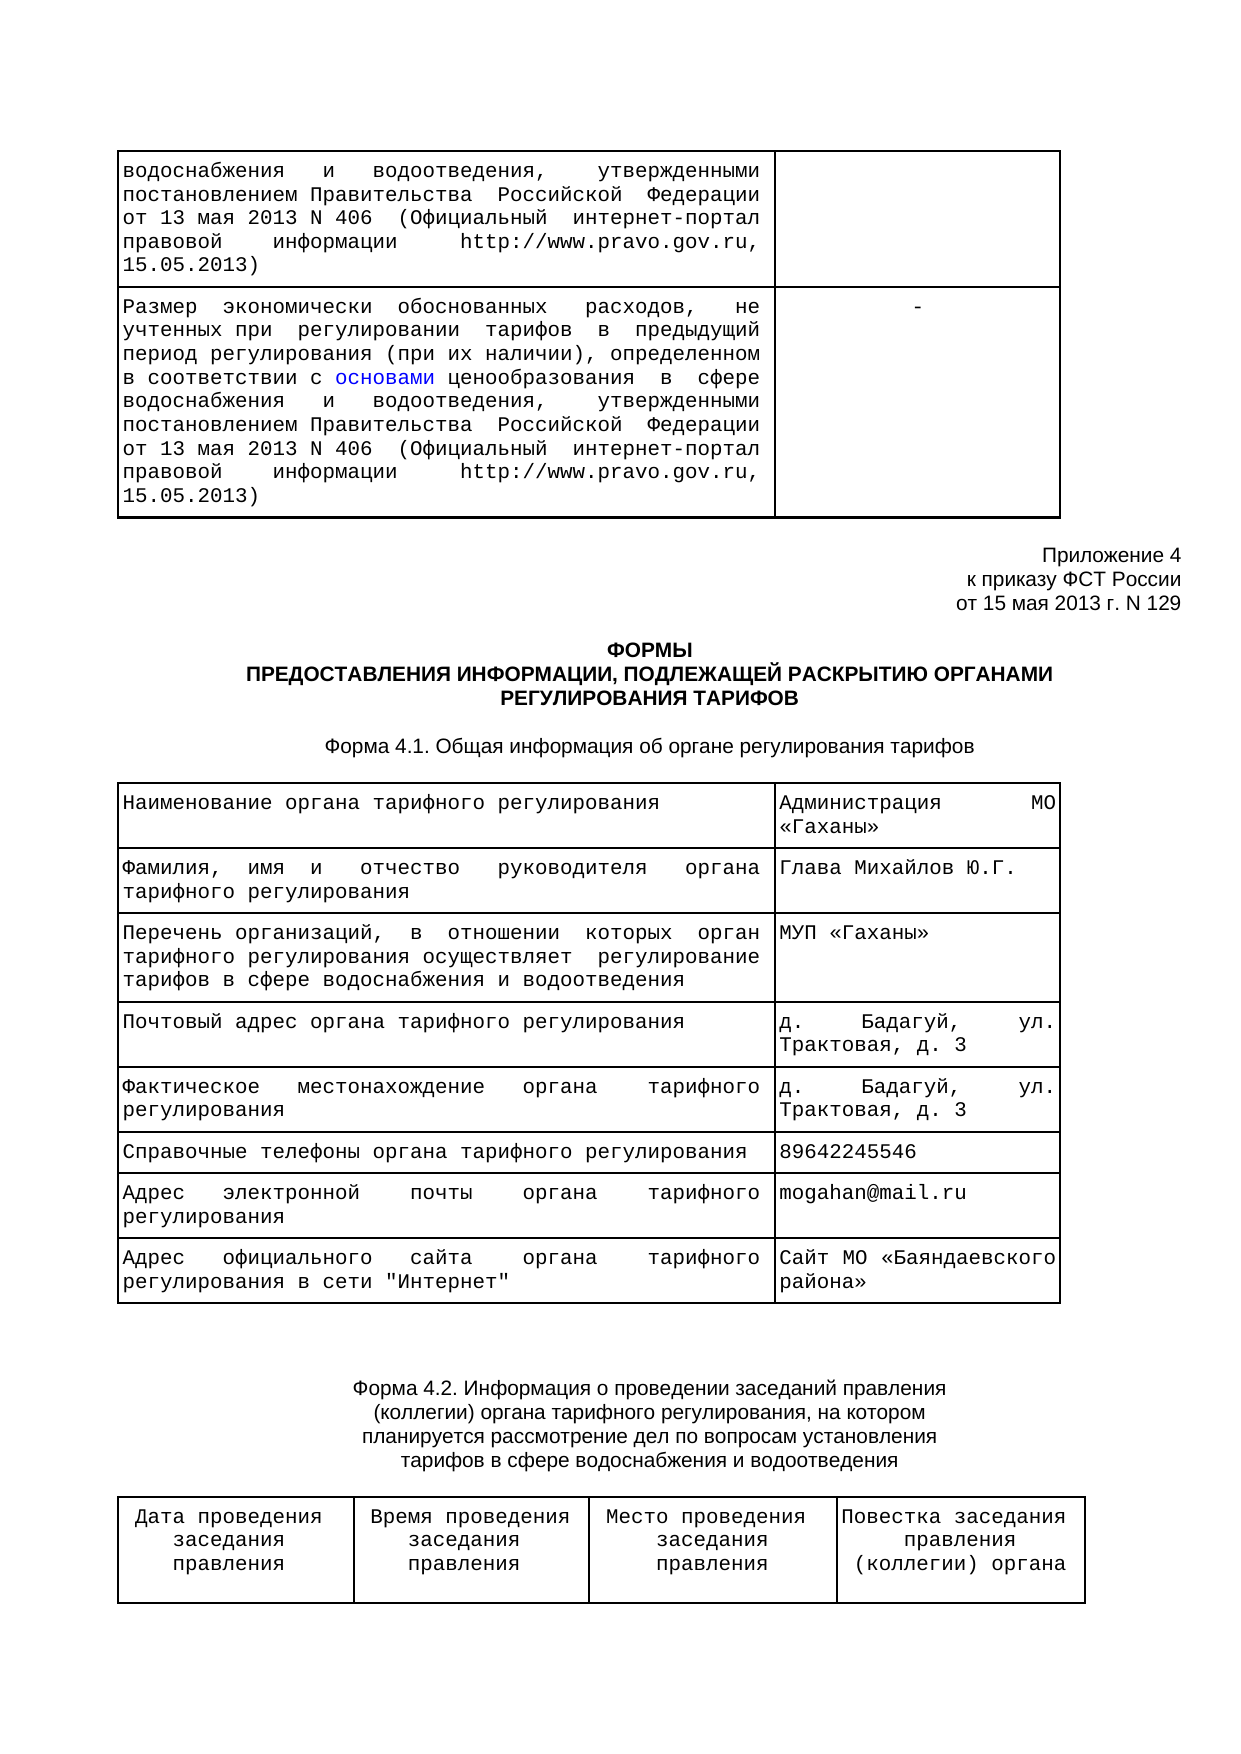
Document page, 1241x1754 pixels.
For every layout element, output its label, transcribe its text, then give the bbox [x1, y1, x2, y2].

text от 15 мая 2013 г. N 129 [118, 590, 1181, 614]
table_cell mogahan@mail.ru [776, 1174, 1059, 1237]
table_cell Глава Михайлов Ю.Г. [776, 849, 1059, 912]
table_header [119, 1498, 353, 1602]
table_cell Справочные телефоны органа тарифного регулирования [119, 1133, 774, 1172]
table_cell 89642245546 [776, 1133, 1059, 1172]
table_cell - [776, 288, 1059, 516]
table_cell д. Бадагуй, ул. Трактовая, д. 3 [776, 1003, 1059, 1066]
text Приложение 4 [118, 542, 1181, 566]
text тарифов в сфере водоснабжения и водоотведения [118, 1448, 1181, 1472]
text планируется рассмотрение дел по вопросам установления [118, 1424, 1181, 1448]
table_cell Размер экономически обоснованных расходов, не учтенных при регулировании тарифов в предыдущий период регулирования (при их наличии), определенном в соответствии с основами ценообразования в сфере водоснабжения и водоотведения, утвержденными постановлением Правительства Российской Федерации от 13 мая 2013 N 406 (Официальный интернет-портал правовой информации http://www.pravo.gov.ru, 15.05.2013) [119, 288, 774, 516]
text Форма 4.1. Общая информация об органе регулирования тарифов [118, 734, 1181, 758]
table_cell Адрес электронной почты органа тарифного регулирования [119, 1174, 774, 1237]
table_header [838, 1498, 1084, 1602]
table_cell - [776, 152, 1059, 286]
table_cell Перечень организаций, в отношении которых орган тарифного регулирования осуществляет регулирование тарифов в сфере водоснабжения и водоотведения [119, 914, 774, 1001]
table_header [590, 1498, 836, 1602]
text к приказу ФСТ России [118, 566, 1181, 590]
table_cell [119, 152, 774, 286]
table_cell Фамилия, имя и отчество руководителя органа тарифного регулирования [119, 849, 774, 912]
table_cell Адрес официального сайта органа тарифного регулирования в сети "Интернет" [119, 1239, 774, 1302]
table_header Наименование органа тарифного регулирования [119, 784, 774, 847]
text ФОРМЫ [118, 638, 1181, 662]
table_cell д. Бадагуй, ул. Трактовая, д. 3 [776, 1068, 1059, 1131]
text РЕГУЛИРОВАНИЯ ТАРИФОВ [118, 686, 1181, 710]
table_cell Сайт МО «Баяндаевского района» [776, 1239, 1059, 1302]
text ПРЕДОСТАВЛЕНИЯ ИНФОРМАЦИИ, ПОДЛЕЖАЩЕЙ РАСКРЫТИЮ ОРГАНАМИ [118, 662, 1181, 686]
table_header Администрация МО «Гаханы» [776, 784, 1059, 847]
table_cell Почтовый адрес органа тарифного регулирования [119, 1003, 774, 1066]
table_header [355, 1498, 588, 1602]
table_cell Фактическое местонахождение органа тарифного регулирования [119, 1068, 774, 1131]
table_cell МУП «Гаханы» [776, 914, 1059, 1001]
text Форма 4.2. Информация о проведении заседаний правления [118, 1376, 1181, 1400]
text (коллегии) органа тарифного регулирования, на котором [118, 1400, 1181, 1424]
